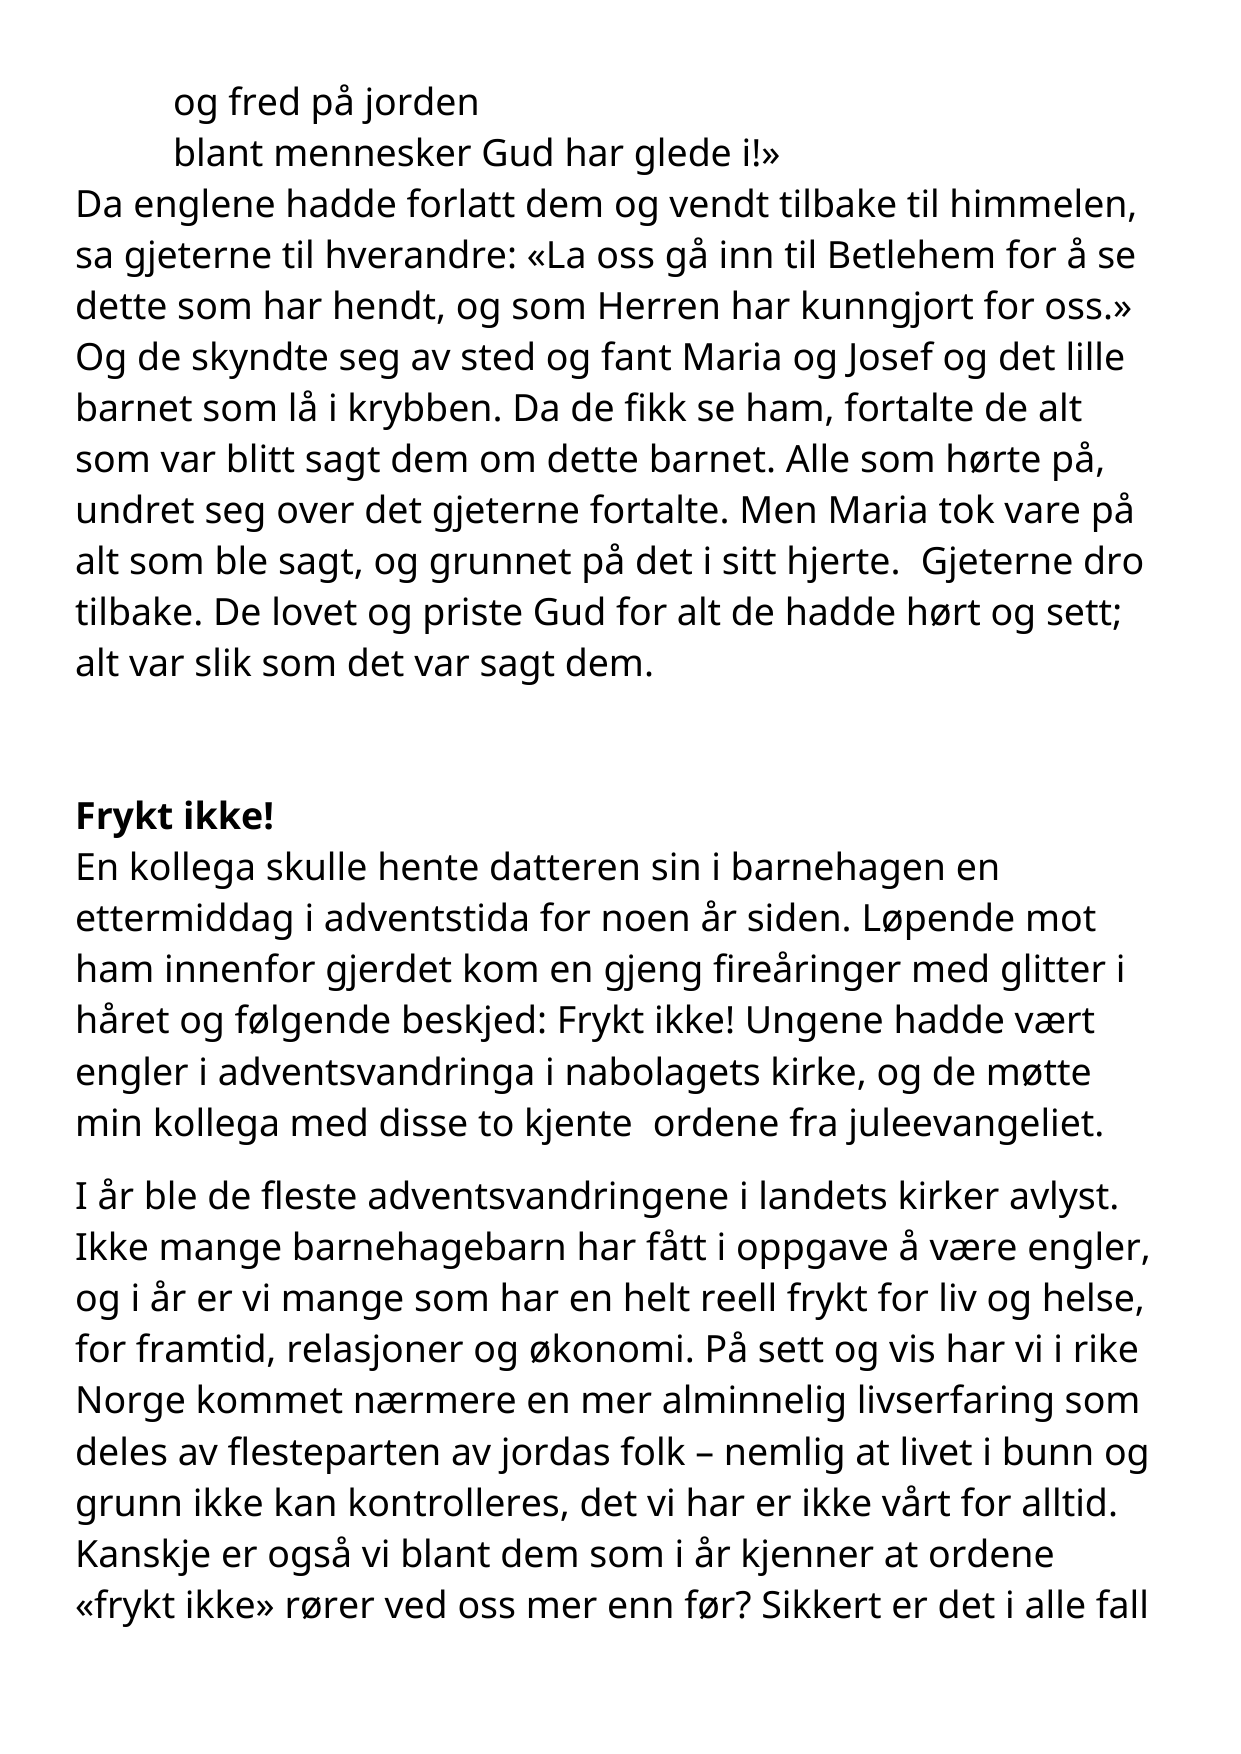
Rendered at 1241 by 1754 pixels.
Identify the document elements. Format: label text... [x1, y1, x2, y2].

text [75, 1527, 1165, 1629]
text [75, 75, 1165, 687]
text En kollega skulle hente datteren sin i barnehagen en ettermiddag i adventstida for noen år siden. Løpende mot ham innenfor gjerdet kom en gjeng fireåringer med glitter i håret og følgende beskjed: Frykt ikke! Ungene hadde vært engler i adventsvandringa i nabolagets kirke, og de møtte min kollega med disse to kjente ordene fra juleevangeliet. [75, 841, 1165, 1147]
text I år ble de fleste adventsvandringene i landets kirker avlyst. Ikke mange barnehagebarn har fått i oppgave å være engler, og i år er vi mange som har en helt reell frykt for liv og helse, for framtid, relasjoner og økonomi. På sett og vis har vi i rike Norge kommet nærmere en mer alminnelig livserfaring som deles av flesteparten av jordas folk – nemlig at livet i bunn og grunn ikke kan kontrolleres, det vi har er ikke vårt for alltid. [75, 1169, 1165, 1527]
text Frykt ikke! [75, 789, 1165, 841]
